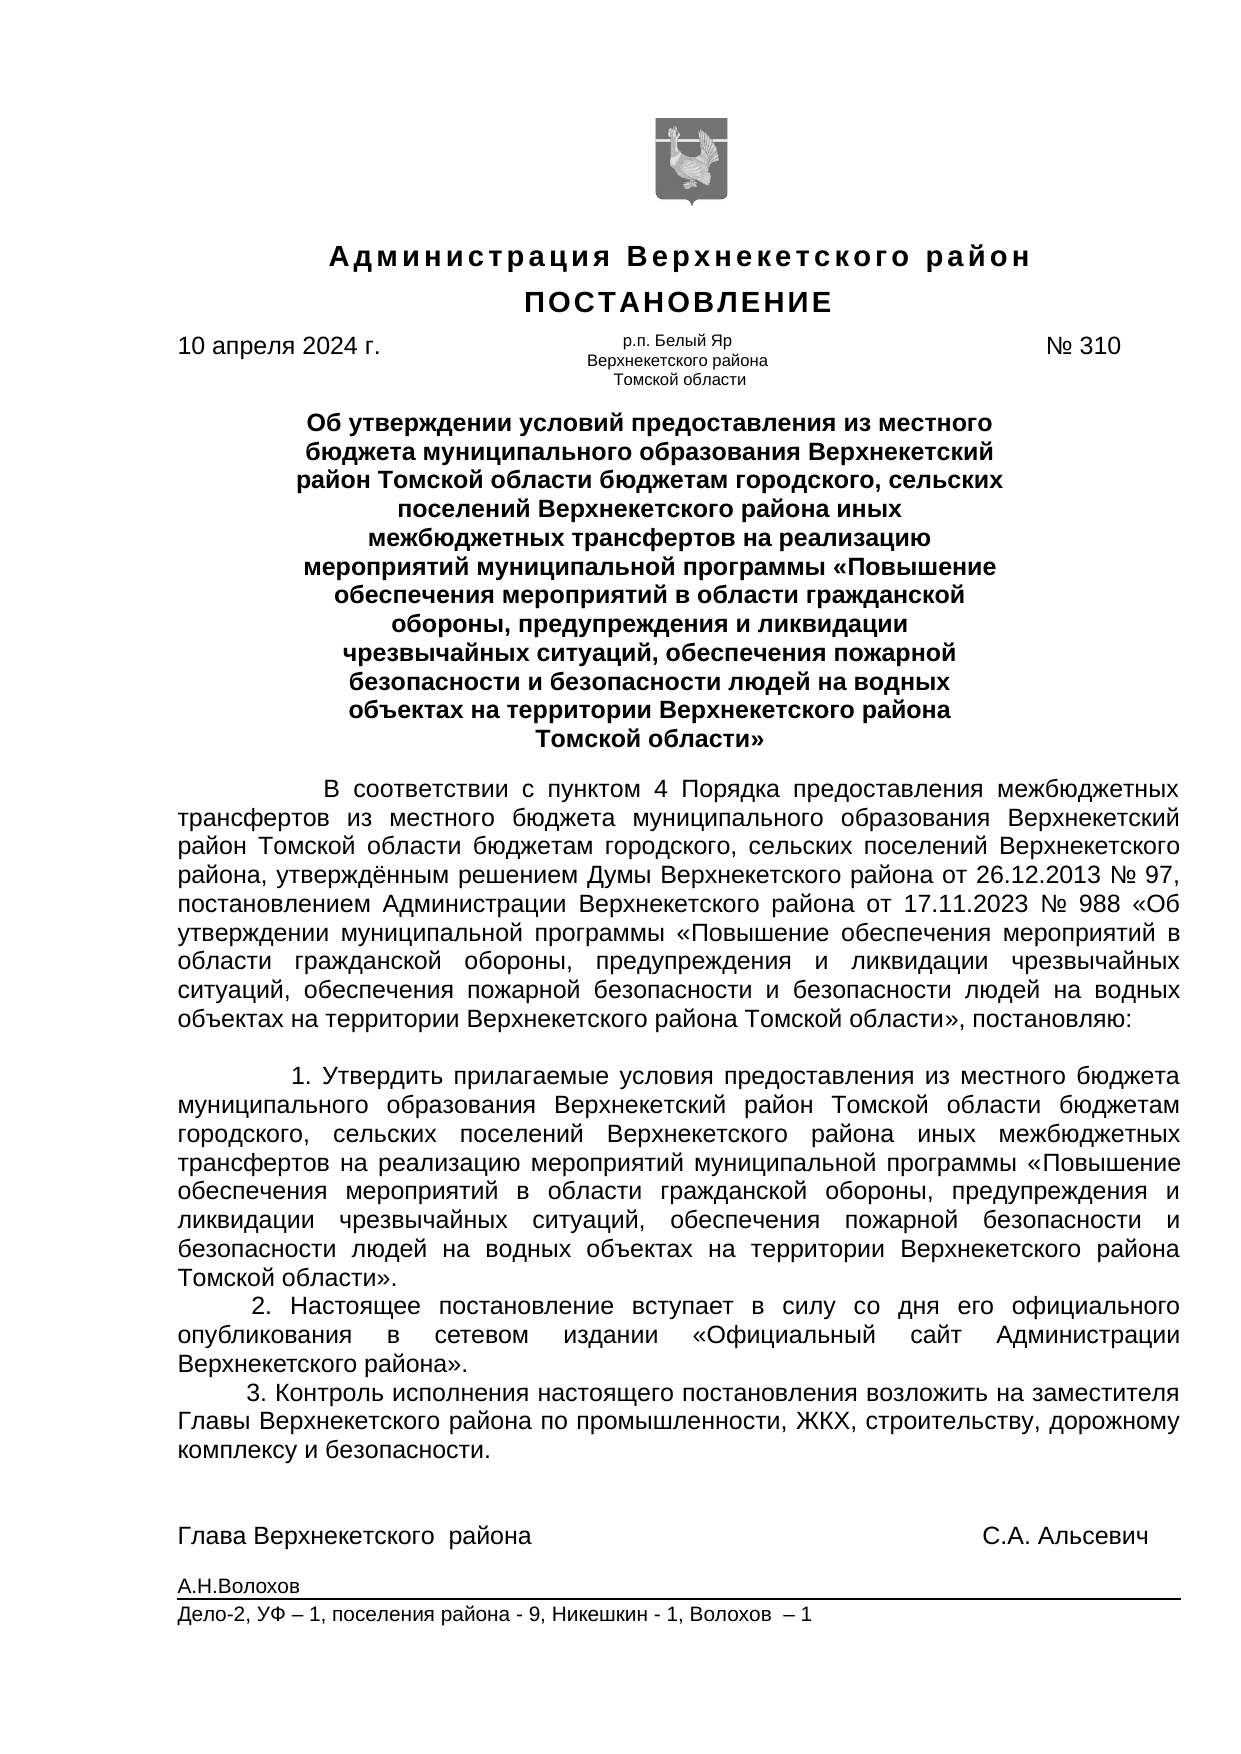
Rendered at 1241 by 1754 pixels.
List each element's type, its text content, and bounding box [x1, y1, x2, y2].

text А.Н.Волохов [177, 1574, 1181, 1598]
text Об утверждении условий предоставления из местного бюджета муниципального образования Верхнекетский район Томской области бюджетам городского, сельских поселений Верхнекетского района иных межбюджетных трансфертов на реализацию мероприятий муниципальной программы «Повышение обеспечения мероприятий в области гражданской обороны, предупреждения и ликвидации чрезвычайных ситуаций, обеспечения пожарной безопасности и безопасности людей на водных объектах на территории Верхнекетского района Томской области» [295, 408, 1004, 753]
text 3. Контроль исполнения настоящего постановления возложить на заместителя Главы Верхнекетского района по промышленности, ЖКХ, строительству, дорожному комплексу и безопасности. [177, 1377, 1181, 1464]
text Глава Верхнекетского района С.А. Альсевич [177, 1521, 1181, 1550]
table_header р.п. Белый Яр Верхнекетского района Томской области [562, 331, 793, 408]
text ПОСТАНОВЛЕНИЕ [177, 285, 1181, 319]
text Дело-2, УФ – 1, поселения района - 9, Никешкин - 1, Волохов – 1 [177, 1600, 1181, 1626]
text Администрация Верхнекетского район [177, 239, 1181, 273]
text 1. Утвердить прилагаемые условия предоставления из местного бюджета муниципального образования Верхнекетский район Томской области бюджетам городского, сельских поселений Верхнекетского района иных межбюджетных трансфертов на реализацию мероприятий муниципальной программы «Повышение обеспечения мероприятий в области гражданской обороны, предупреждения и ликвидации чрезвычайных ситуаций, обеспечения пожарной безопасности и безопасности людей на водных объектах на территории Верхнекетского района Томской области». [177, 1061, 1181, 1291]
table_header № 310 [793, 331, 1152, 408]
text 2. Настоящее постановление вступает в силу со дня его официального опубликования в сетевом издании «Официальный сайт Администрации Верхнекетского района». [177, 1291, 1181, 1377]
text В соответствии с пунктом 4 Порядка предоставления межбюджетных трансфертов из местного бюджета муниципального образования Верхнекетский район Томской области бюджетам городского, сельских поселений Верхнекетского района, утверждённым решением Думы Верхнекетского района от 26.12.2013 № 97, постановлением Администрации Верхнекетского района от 17.11.2023 № 988 «Об утверждении муниципальной программы «Повышение обеспечения мероприятий в области гражданской обороны, предупреждения и ликвидации чрезвычайных ситуаций, обеспечения пожарной безопасности и безопасности людей на водных объектах на территории Верхнекетского района Томской области», постановляю: [177, 774, 1181, 1032]
table_header 10 апреля 2024 г. [177, 331, 562, 408]
